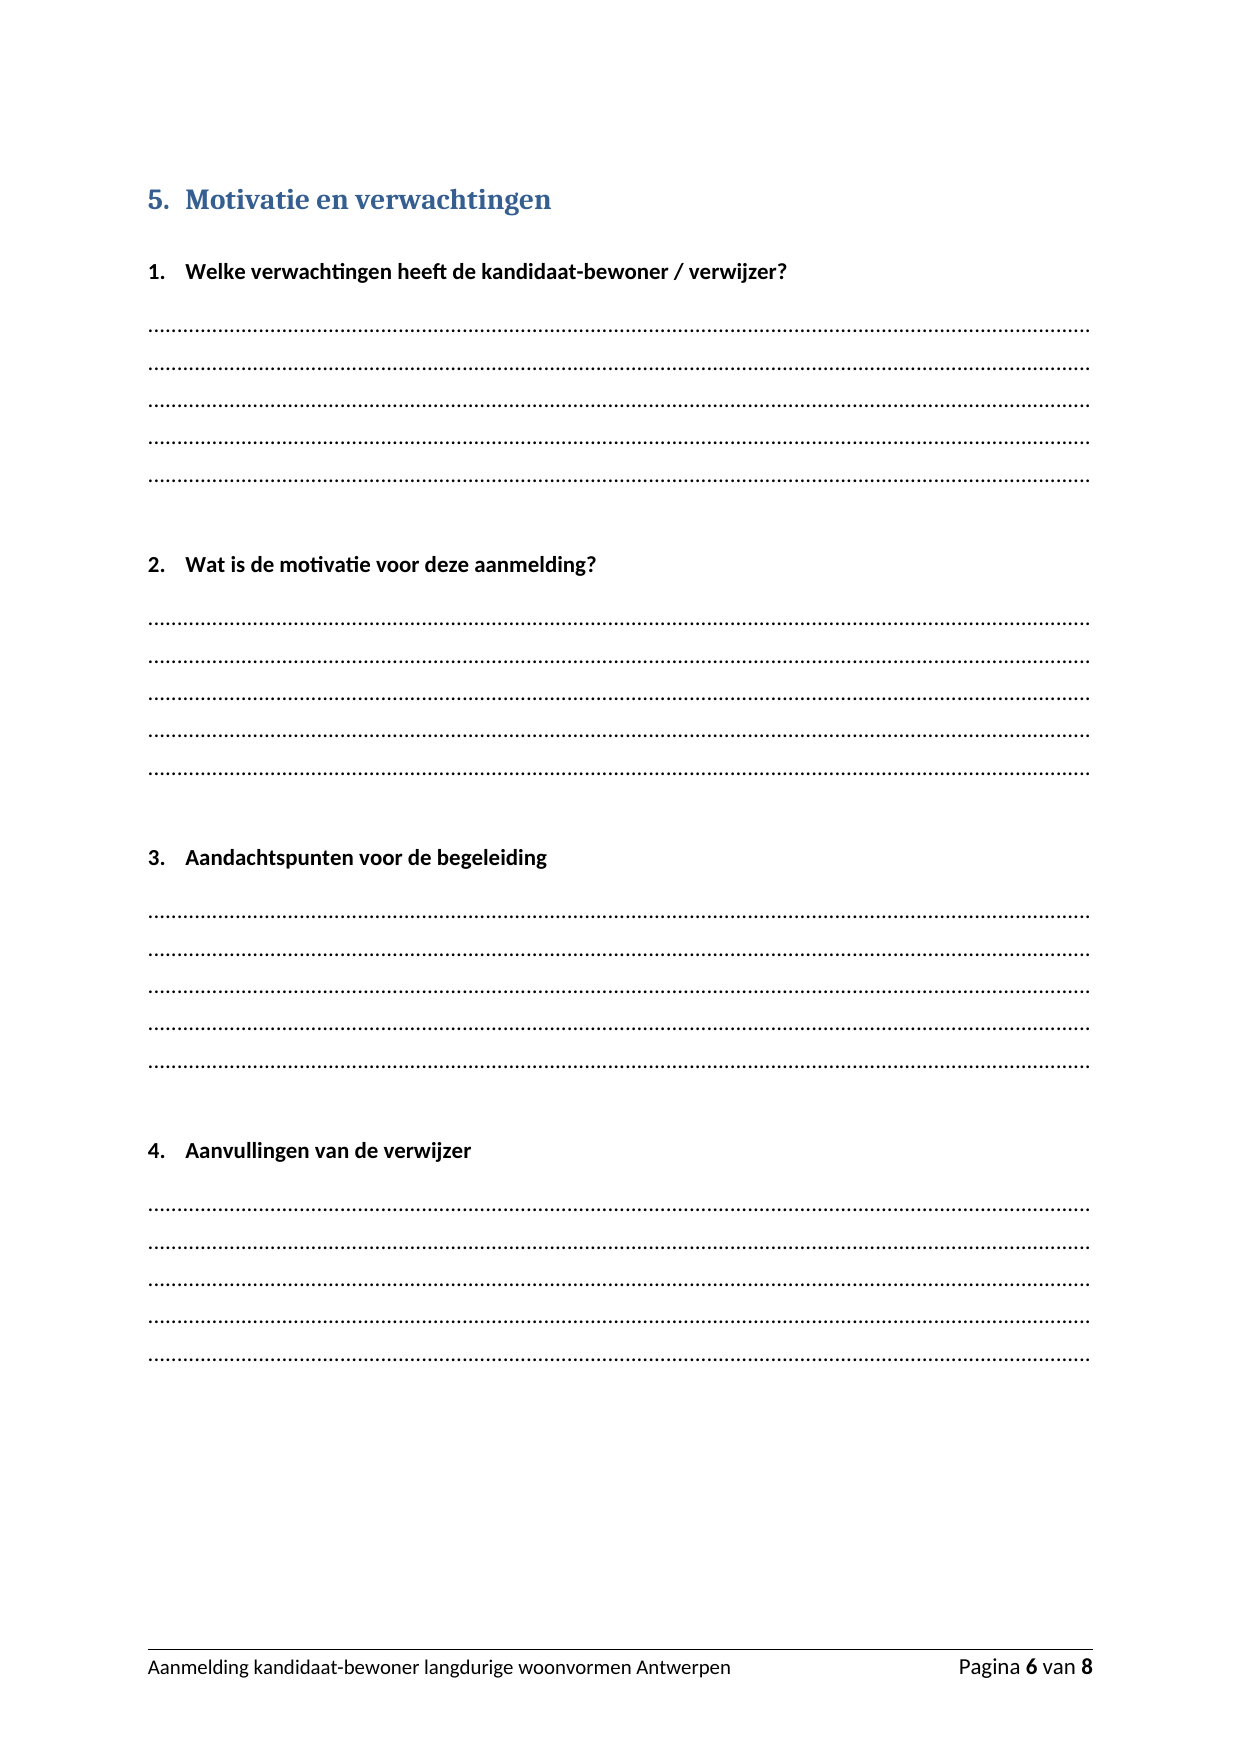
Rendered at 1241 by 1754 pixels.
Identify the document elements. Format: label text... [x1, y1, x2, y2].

list Wat is de motivatie voor deze aanmelding? [148, 550, 1093, 578]
subtitle Motivatie en verwachtingen [148, 183, 1093, 216]
list Aandachtspunten voor de begeleiding [148, 843, 1093, 871]
list Aanvullingen van de verwijzer [148, 1136, 1093, 1164]
list Welke verwachtingen heeft de kandidaat-bewoner / verwijzer? [148, 257, 1093, 285]
